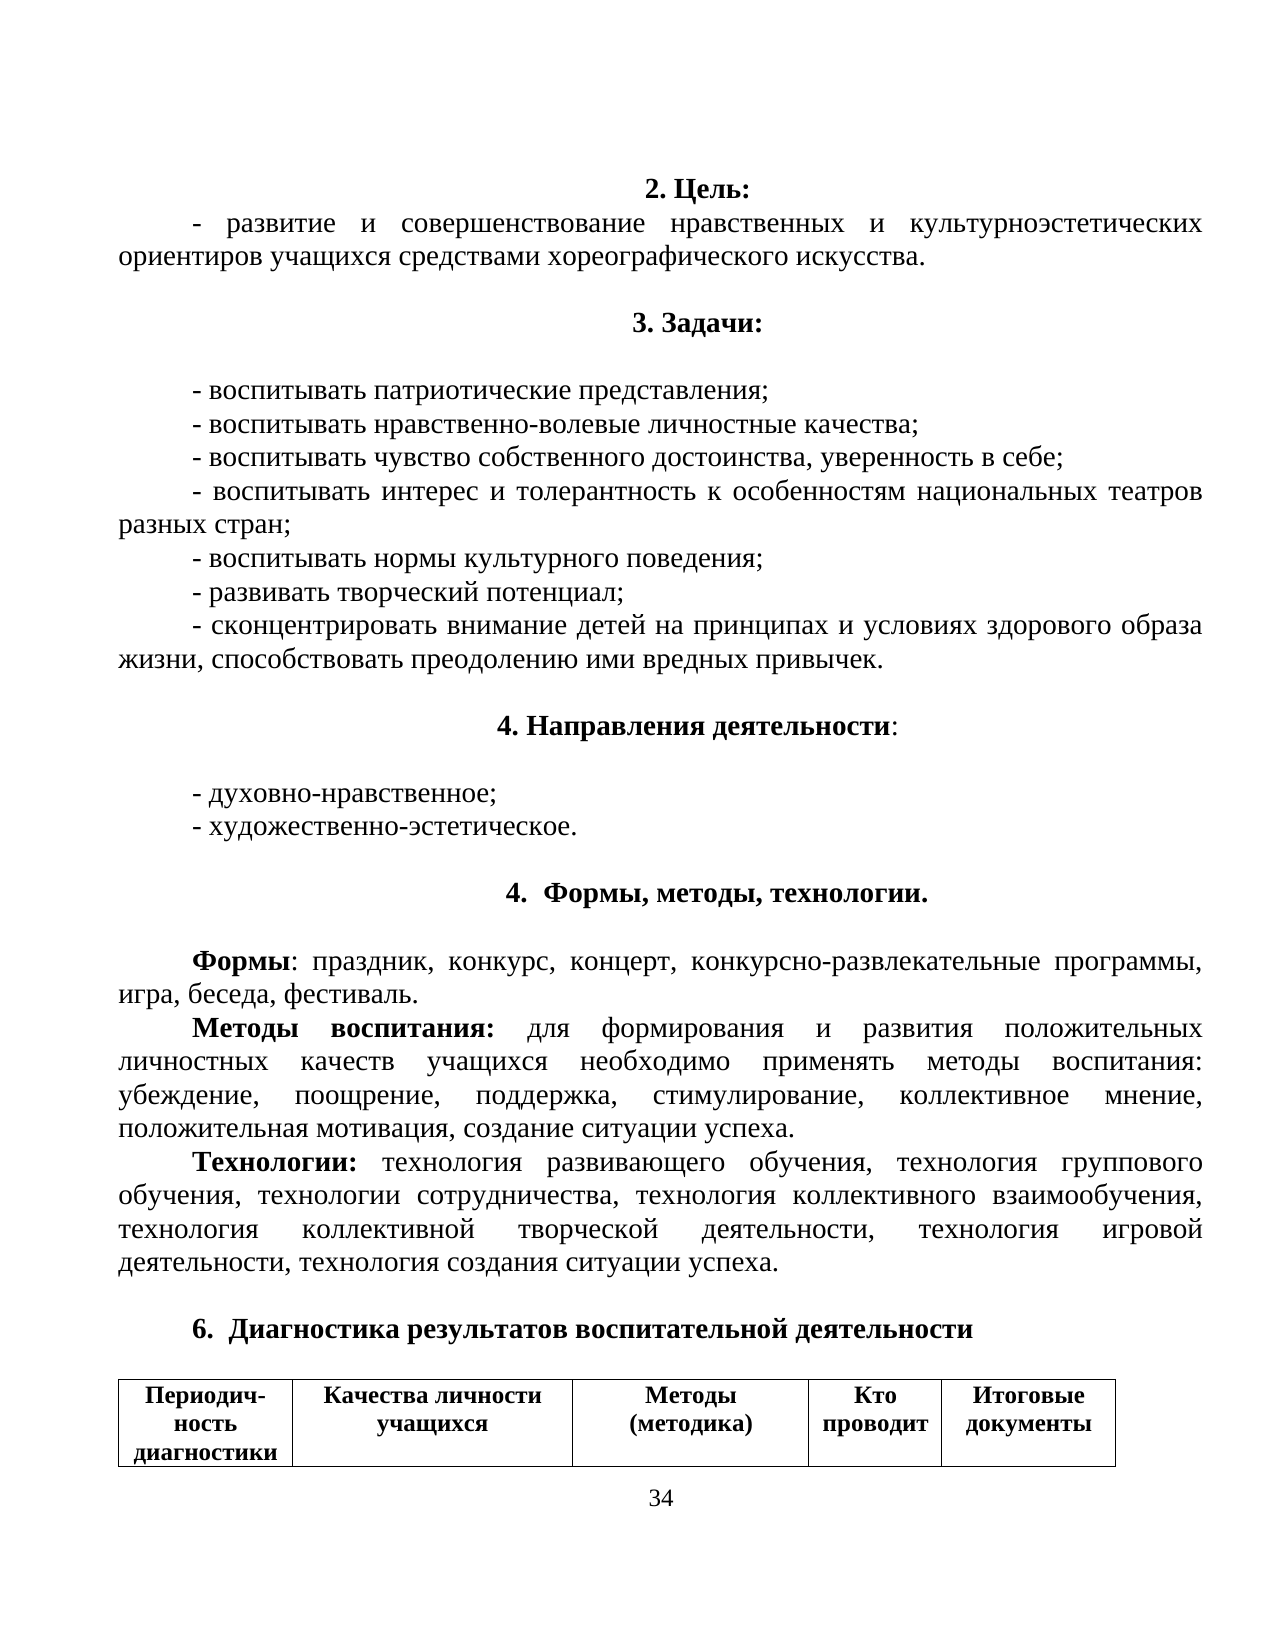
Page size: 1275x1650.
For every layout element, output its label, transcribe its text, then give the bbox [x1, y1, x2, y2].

text - воспитывать нормы культурного поведения; [118, 540, 1203, 574]
table_header Итоговые документы [942, 1380, 1115, 1466]
text Технологии: технология развивающего обучения, технология группового обучения, технологии сотрудничества, технология коллективного взаимообучения, технология коллективной творческой деятельности, технология игровой деятельности, технология создания ситуации успеха. [118, 1144, 1203, 1278]
table_header Кто проводит [809, 1380, 941, 1466]
text - художественно-эстетическое. [118, 808, 1203, 842]
table_header Качества личности учащихся [293, 1380, 572, 1466]
text - духовно-нравственное; [118, 775, 1203, 808]
text Формы: праздник, конкурс, концерт, конкурсно-развлекательные программы, игра, беседа, фестиваль. [118, 943, 1203, 1010]
text - воспитывать патриотические представления; [118, 372, 1203, 406]
table_header Периодич- ность диагностики [119, 1380, 292, 1466]
text 6. Диагностика результатов воспитательной деятельности [118, 1312, 1203, 1345]
text Методы воспитания: для формирования и развития положительных личностных качеств учащихся необходимо применять методы воспитания: убеждение, поощрение, поддержка, стимулирование, коллективное мнение, положительная мотивация, создание ситуации успеха. [118, 1010, 1203, 1144]
text - воспитывать чувство собственного достоинства, уверенность в себе; [118, 439, 1203, 473]
text - развитие и совершенствование нравственных и культурноэстетических ориентиров учащихся средствами хореографического искусства. [118, 205, 1203, 272]
table_header Методы (методика) [573, 1380, 808, 1466]
text - сконцентрировать внимание детей на принципах и условиях здорового образа жизни, способствовать преодолению ими вредных привычек. [118, 607, 1203, 674]
text - воспитывать нравственно-волевые личностные качества; [118, 406, 1203, 439]
text 2. Цель: [118, 171, 1203, 205]
text - развивать творческий потенциал; [118, 574, 1203, 607]
text - воспитывать интерес и толерантность к особенностям национальных театров разных стран; [118, 473, 1203, 540]
list Формы, методы, технологии. [231, 876, 1203, 909]
text 4. Направления деятельности: [118, 708, 1203, 741]
text 3. Задачи: [118, 305, 1203, 339]
